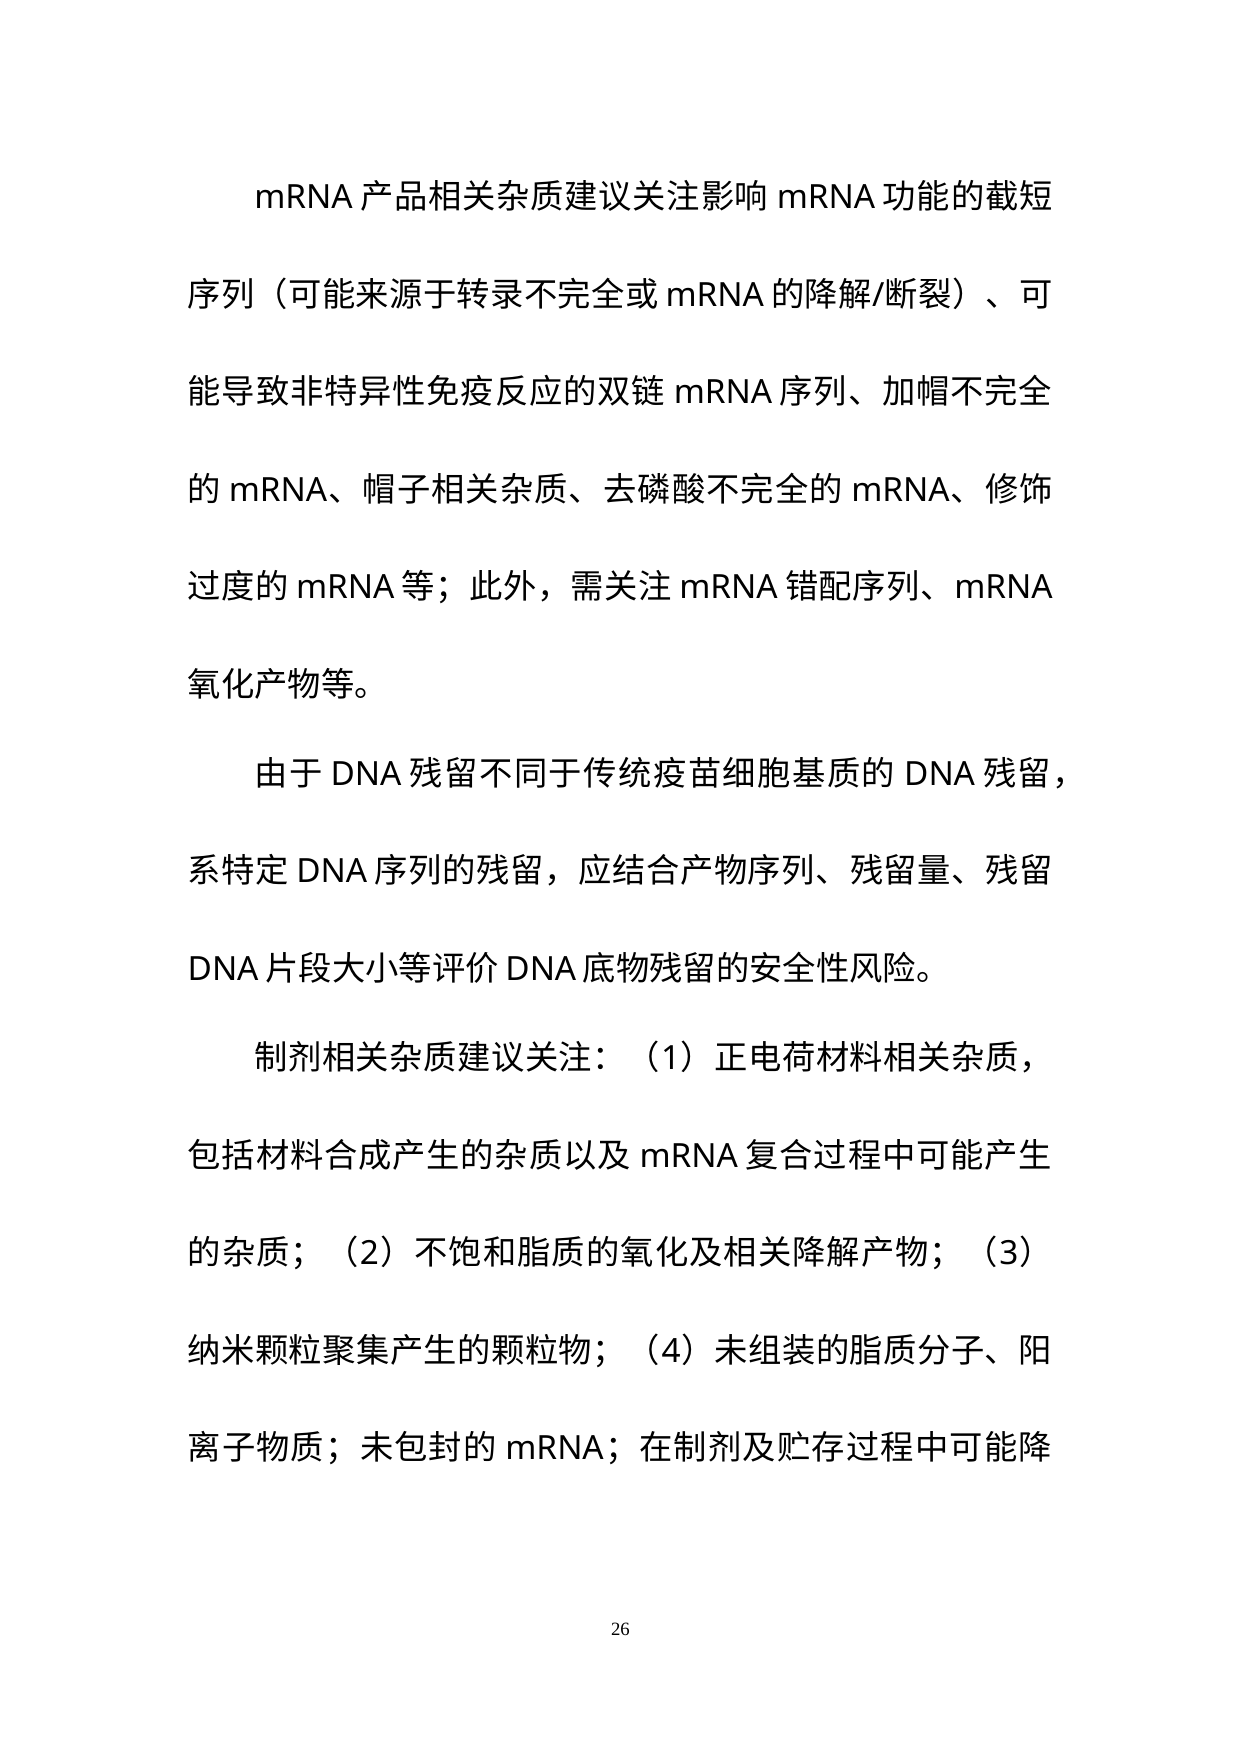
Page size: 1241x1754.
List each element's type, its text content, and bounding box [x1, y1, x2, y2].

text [187, 1023, 1053, 1478]
text mRNA产品相关杂质建议关注影响mRNA功能的截短序列（可能来源于转录不完全或mRNA的降解/断裂）、可能导致非特异性免疫反应的双链mRNA序列、加帽不完全的mRNA、帽子相关杂质、去磷酸不完全的mRNA、修饰过度的mRNA等；此外，需关注mRNA错配序列、mRNA氧化产物等。 [187, 162, 1053, 714]
text 由于DNA残留不同于传统疫苗细胞基质的DNA残留，系特定DNA序列的残留，应结合产物序列、残留量、残留DNA片段大小等评价DNA底物残留的安全性风险。 [187, 738, 1053, 998]
